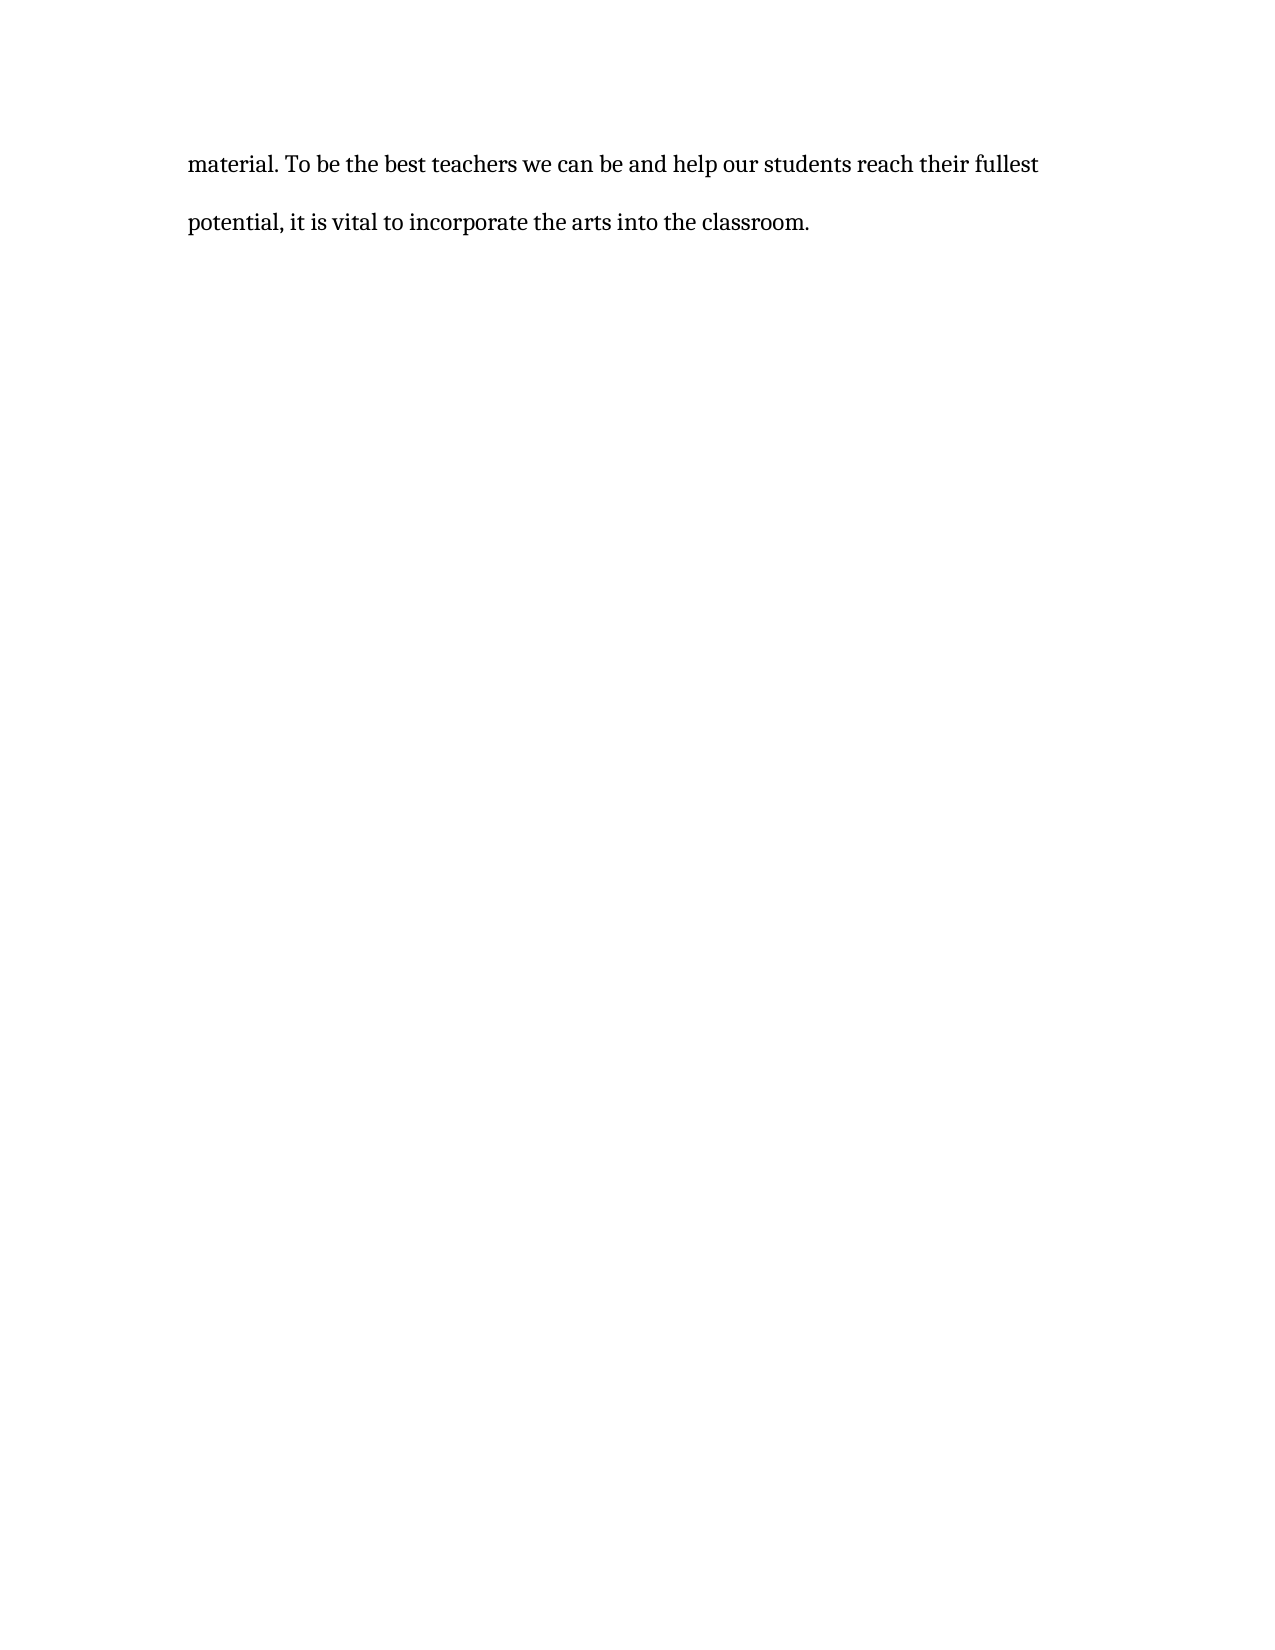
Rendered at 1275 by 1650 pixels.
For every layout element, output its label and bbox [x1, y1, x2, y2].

text [187, 150, 1087, 236]
